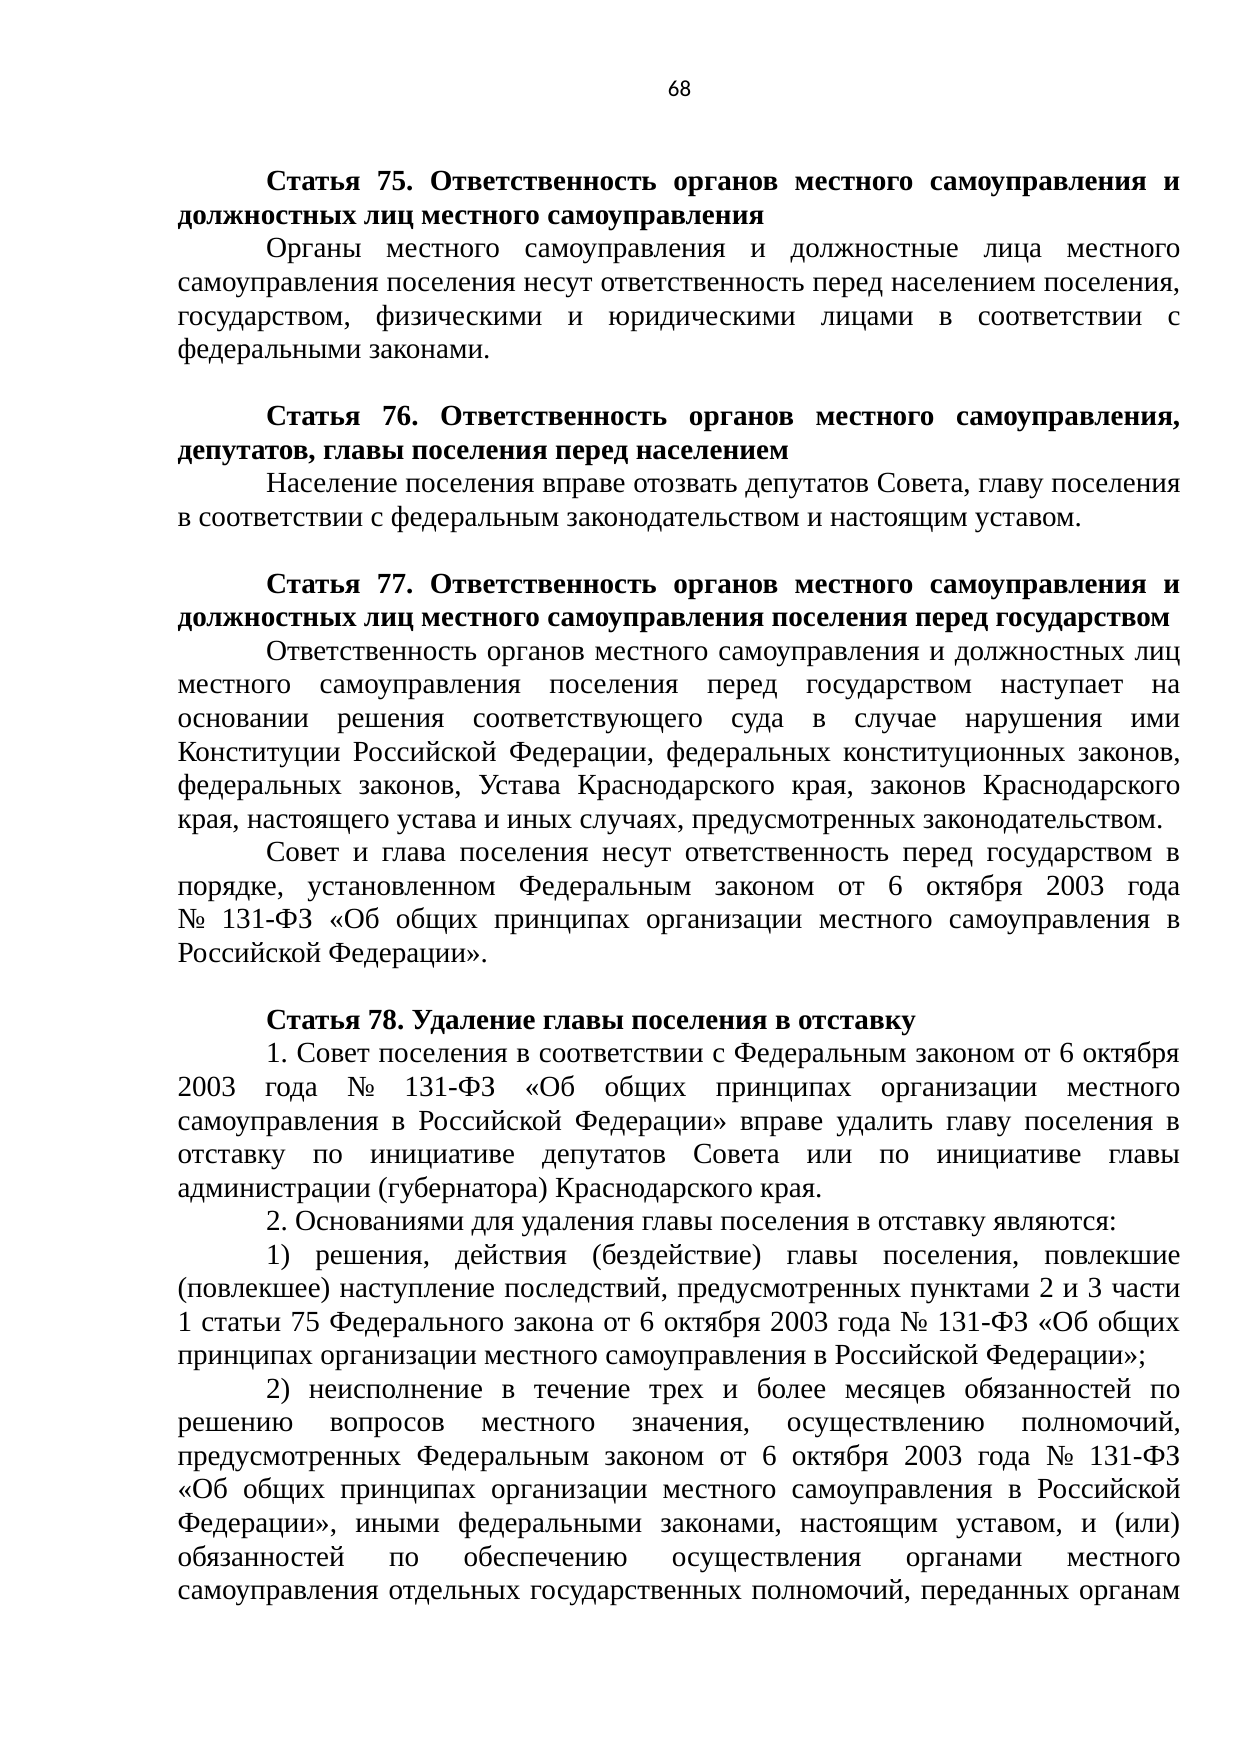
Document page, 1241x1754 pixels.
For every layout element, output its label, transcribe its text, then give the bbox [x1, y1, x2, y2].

text 1. Совет поселения в соответствии с Федеральным законом от 6 октября 2003 года № 131-ФЗ «Об общих принципах организации местного самоуправления в Российской Федерации» вправе удалить главу поселения в отставку по инициативе депутатов Совета или по инициативе главы администрации (губернатора) Краснодарского края. [177, 1036, 1181, 1203]
text Совет и глава поселения несут ответственность перед государством в порядке, установленном Федеральным законом от 6 октября 2003 года № 131-ФЗ «Об общих принципах организации местного самоуправления в Российской Федерации». [177, 834, 1181, 968]
text Статья 76. Ответственность органов местного самоуправления, депутатов, главы поселения перед населением [177, 398, 1181, 465]
text Ответственность органов местного самоуправления и должностных лиц местного самоуправления поселения перед государством наступает на основании решения соответствующего суда в случае нарушения ими Конституции Российской Федерации, федеральных конституционных законов, федеральных законов, Устава Краснодарского края, законов Краснодарского края, настоящего устава и иных случаях, предусмотренных законодательством. [177, 633, 1181, 834]
text Статья 75. Ответственность органов местного самоуправления и должностных лиц местного самоуправления [177, 163, 1181, 231]
text Статья 78. Удаление главы поселения в отставку [177, 1002, 1181, 1036]
text Статья 77. Ответственность органов местного самоуправления и должностных лиц местного самоуправления поселения перед государством [177, 566, 1181, 633]
text Органы местного самоуправления и должностные лица местного самоуправления поселения несут ответственность перед населением поселения, государством, физическими и юридическими лицами в соответствии с федеральными законами. [177, 231, 1181, 365]
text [177, 1371, 1181, 1606]
text 2. Основаниями для удаления главы поселения в отставку являются: [177, 1203, 1181, 1237]
text 1) решения, действия (бездействие) главы поселения, повлекшие (повлекшее) наступление последствий, предусмотренных пунктами 2 и 3 части 1 статьи 75 Федерального закона от 6 октября 2003 года № 131-ФЗ «Об общих принципах организации местного самоуправления в Российской Федерации»; [177, 1237, 1181, 1371]
text Население поселения вправе отозвать депутатов Совета, главу поселения в соответствии с федеральным законодательством и настоящим уставом. [177, 465, 1181, 532]
